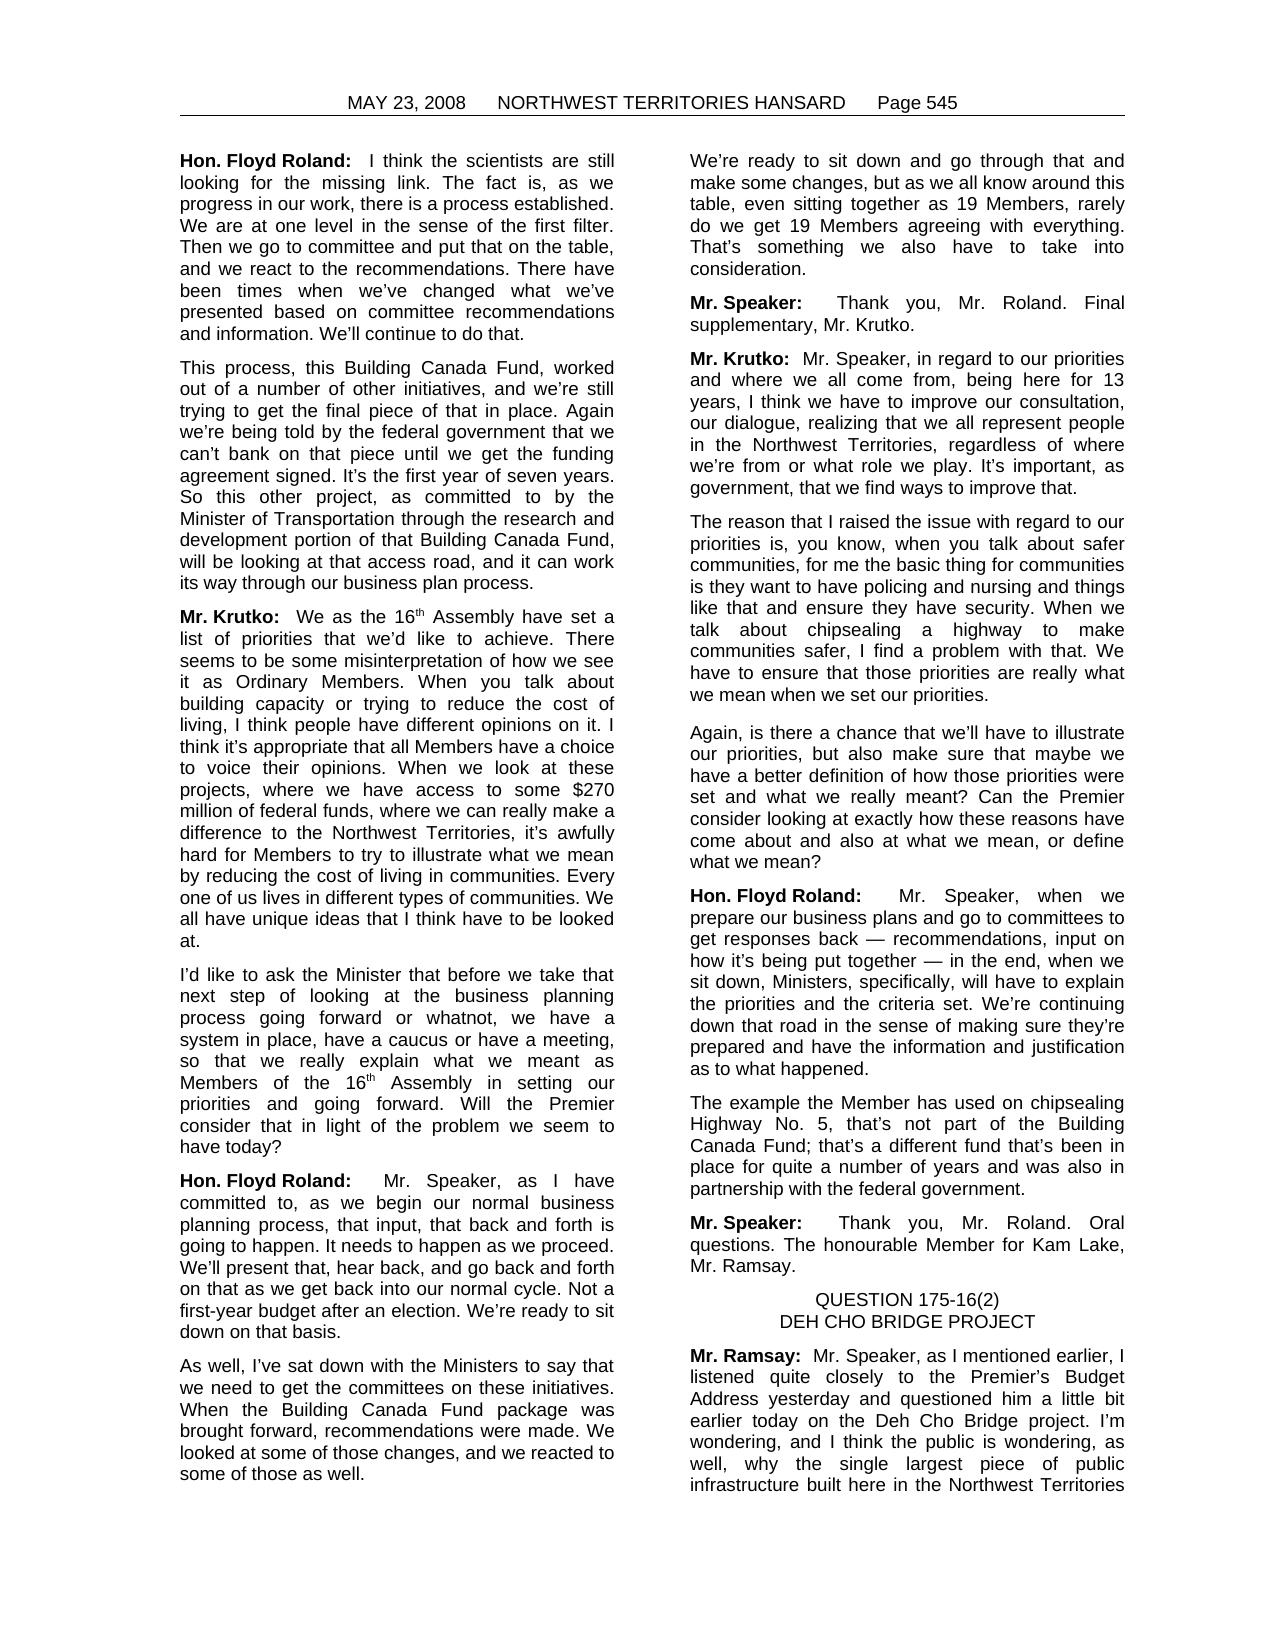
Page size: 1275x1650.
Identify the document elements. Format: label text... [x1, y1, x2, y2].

text Mr. Speaker: Thank you, Mr. Roland. Final supplementary, Mr. Krutko. [690, 292, 1125, 335]
text We’re ready to sit down and go through that and make some changes, but as we all know around this table, even sitting together as 19 Members, rarely do we get 19 Members agreeing with everything. That’s something we also have to take into consideration. [690, 150, 1125, 279]
text This process, this Building Canada Fund, worked out of a number of other initiatives, and we’re still trying to get the final piece of that in place. Again we’re being told by the federal government that we can’t bank on that piece until we get the funding agreement signed. It’s the first year of seven years. So this other project, as committed to by the Minister of Transportation through the research and development portion of that Building Canada Fund, will be looking at that access road, and it can work its way through our business plan process. [179, 357, 615, 594]
text Again, is there a chance that we’ll have to illustrate our priorities, but also make sure that maybe we have a better definition of how those priorities were set and what we really meant? Can the Premier consider looking at exactly how these reasons have come about and also at what we mean, or define what we mean? [690, 722, 1125, 873]
text I’d like to ask the Minister that before we take that next step of looking at the business planning process going forward or whatnot, we have a system in place, have a caucus or have a meeting, so that we really explain what we meant as Members of the 16th Assembly in setting our priorities and going forward. Will the Premier consider that in light of the problem we seem to have today? [179, 964, 615, 1158]
text The reason that I raised the issue with regard to our priorities is, you know, when you talk about safer communities, for me the basic thing for communities is they want to have policing and nursing and things like that and ensure they have security. When we talk about chipsealing a highway to make communities safer, I find a problem with that. We have to ensure that those priorities are really what we mean when we set our priorities. [690, 511, 1125, 705]
text The example the Member has used on chipsealing Highway No. 5, that’s not part of the Building Canada Fund; that’s a different fund that’s been in place for quite a number of years and was also in partnership with the federal government. [690, 1092, 1125, 1199]
text Mr. Krutko: Mr. Speaker, in regard to our priorities and where we all come from, being here for 13 years, I think we have to improve our consultation, our dialogue, realizing that we all represent people in the Northwest Territories, regardless of where we’re from or what role we play. It’s important, as government, that we find ways to improve that. [690, 347, 1125, 498]
text As well, I’ve sat down with the Ministers to say that we need to get the committees on these initiatives. When the Building Canada Fund package was brought forward, recommendations were made. We looked at some of those changes, and we reacted to some of those as well. [179, 1355, 615, 1485]
text Mr. Speaker: Thank you, Mr. Roland. Oral questions. The honourable Member for Kam Lake, Mr. Ramsay. [690, 1212, 1125, 1277]
text Mr. Krutko: We as the 16th Assembly have set a list of priorities that we’d like to achieve. There seems to be some misinterpretation of how we see it as Ordinary Members. When you talk about building capacity or trying to reduce the cost of living, I think people have different opinions on it. I think it’s appropriate that all Members have a choice to voice their opinions. When we look at these projects, where we have access to some $270 million of federal funds, where we can really make a difference to the Northwest Territories, it’s awfully hard for Members to try to illustrate what we mean by reducing the cost of living in communities. Every one of us lives in different types of communities. We all have unique ideas that I think have to be looked at. [179, 606, 615, 951]
subtitle Question 175-16(2) Deh Cho Bridge Project [690, 1289, 1125, 1332]
text Hon. Floyd Roland: Mr. Speaker, as I have committed to, as we begin our normal business planning process, that input, that back and forth is going to happen. It needs to happen as we proceed. We’ll present that, hear back, and go back and forth on that as we get back into our normal cycle. Not a first-year budget after an election. We’re ready to sit down on that basis. [179, 1170, 615, 1343]
text Hon. Floyd Roland: I think the scientists are still looking for the missing link. The fact is, as we progress in our work, there is a process established. We are at one level in the sense of the first filter. Then we go to committee and put that on the table, and we react to the recommendations. There have been times when we’ve changed what we’ve presented based on committee recommendations and information. We’ll continue to do that. [179, 150, 615, 344]
text Hon. Floyd Roland: Mr. Speaker, when we prepare our business plans and go to committees to get responses back — recommendations, input on how it’s being put together — in the end, when we sit down, Ministers, specifically, will have to explain the priorities and the criteria set. We’re continuing down that road in the sense of making sure they’re prepared and have the information and justification as to what happened. [690, 885, 1125, 1079]
